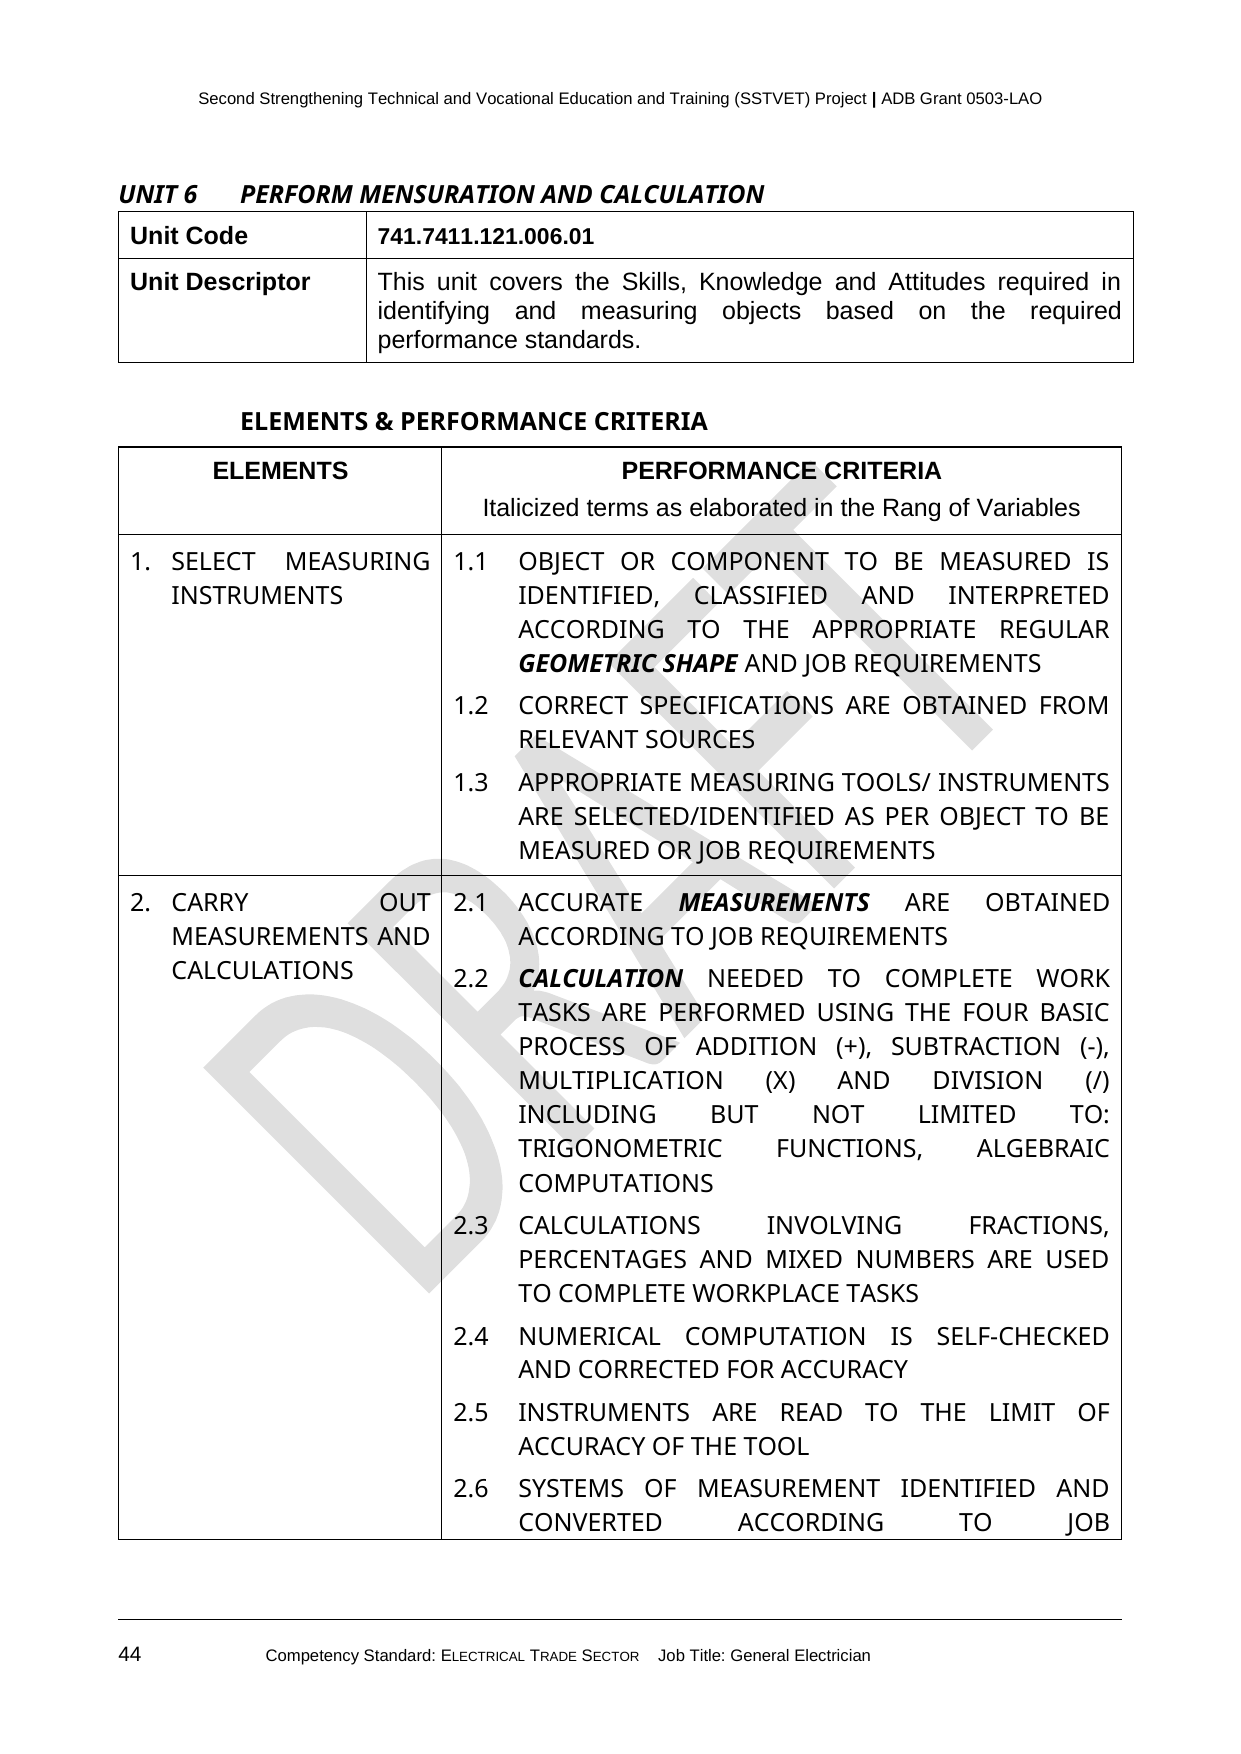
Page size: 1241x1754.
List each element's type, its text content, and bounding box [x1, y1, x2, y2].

table_header Unit Code [119, 212, 366, 258]
table_header ELEMENTS [119, 448, 441, 534]
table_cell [119, 876, 441, 1539]
table_header PERFORMANCE CRITERIA Italicized terms as elaborated in the Rang of Variables [442, 448, 1121, 534]
table_cell Object or component to be measured is identified, classified and interpreted according to the appropriate regular geometric shape and job requirements Correct specifications are obtained from relevant sources Appropriate measuring tools/ instruments are selected/identified as per object to be measured or job requirements [442, 535, 1121, 875]
subtitle Elements & Performance Criteria [118, 404, 1122, 438]
table_cell This unit covers the Skills, Knowledge and Attitudes required in identifying and measuring objects based on the required performance standards. [367, 259, 1133, 362]
table_cell Unit Descriptor [119, 259, 366, 362]
table_cell Select measuring instruments [119, 535, 441, 875]
subtitle PERFORM MENSURATION AND CALCULATION [118, 177, 1122, 211]
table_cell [442, 876, 1121, 1539]
table_header 741.7411.121.006.01 [367, 212, 1133, 258]
